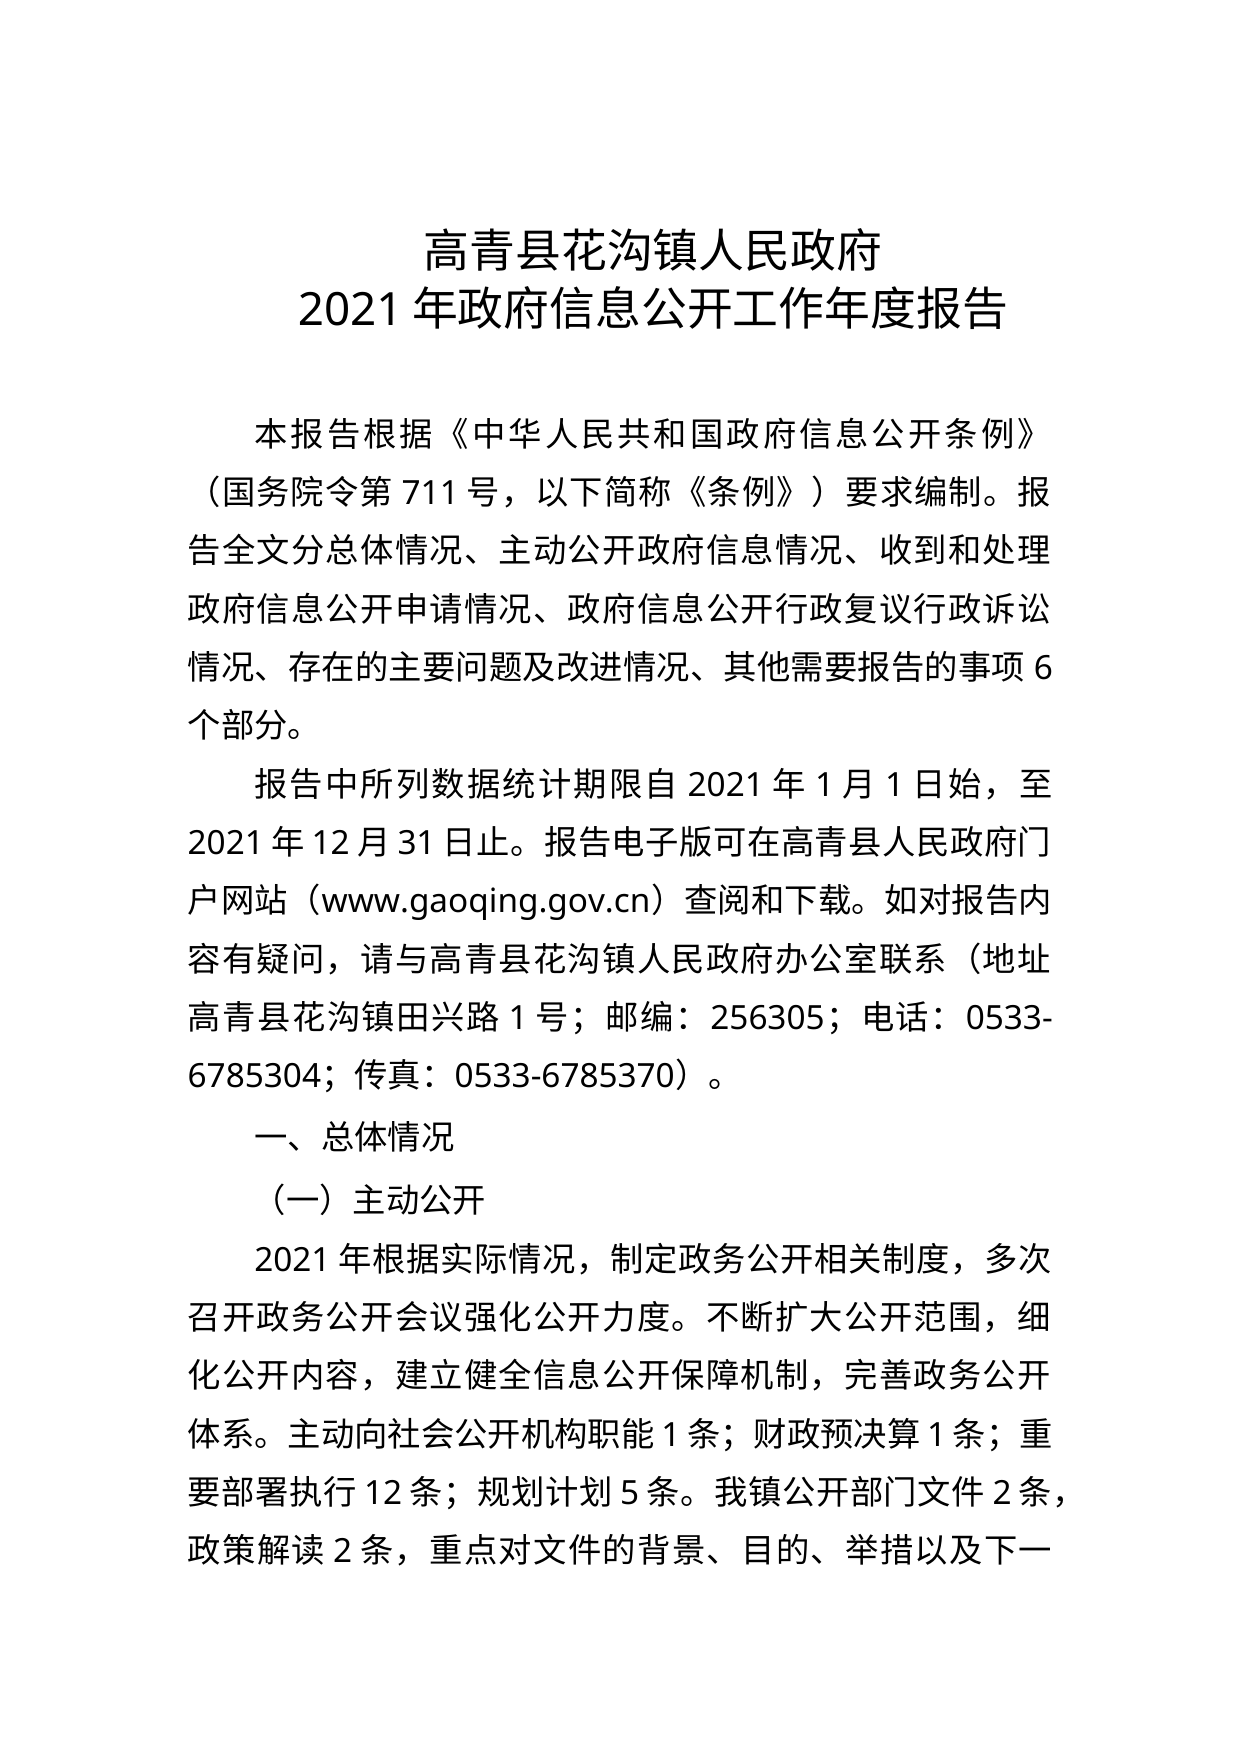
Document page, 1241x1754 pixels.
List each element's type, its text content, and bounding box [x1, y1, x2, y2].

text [187, 1224, 1053, 1574]
text 高青县花沟镇人民政府 [187, 220, 1053, 279]
text 报告中所列数据统计期限自2021年1月1日始，至2021年12月31日止。报告电子版可在高青县人民政府门户网站（www.gaoqing.gov.cn）查阅和下载。如对报告内容有疑问，请与高青县花沟镇人民政府办公室联系（地址：高青县花沟镇田兴路1号；邮编：256305；电话：0533-6785304；传真：0533-6785370）。 [187, 749, 1053, 1099]
text （一）主动公开 [187, 1162, 1053, 1224]
text 一、总体情况 [187, 1099, 1053, 1162]
text 本报告根据《中华人民共和国政府信息公开条例》（国务院令第711号，以下简称《条例》）要求编制。报告全文分总体情况、主动公开政府信息情况、收到和处理政府信息公开申请情况、政府信息公开行政复议行政诉讼情况、存在的主要问题及改进情况、其他需要报告的事项6个部分。 [187, 399, 1053, 749]
text 2021年政府信息公开工作年度报告 [187, 279, 1053, 337]
